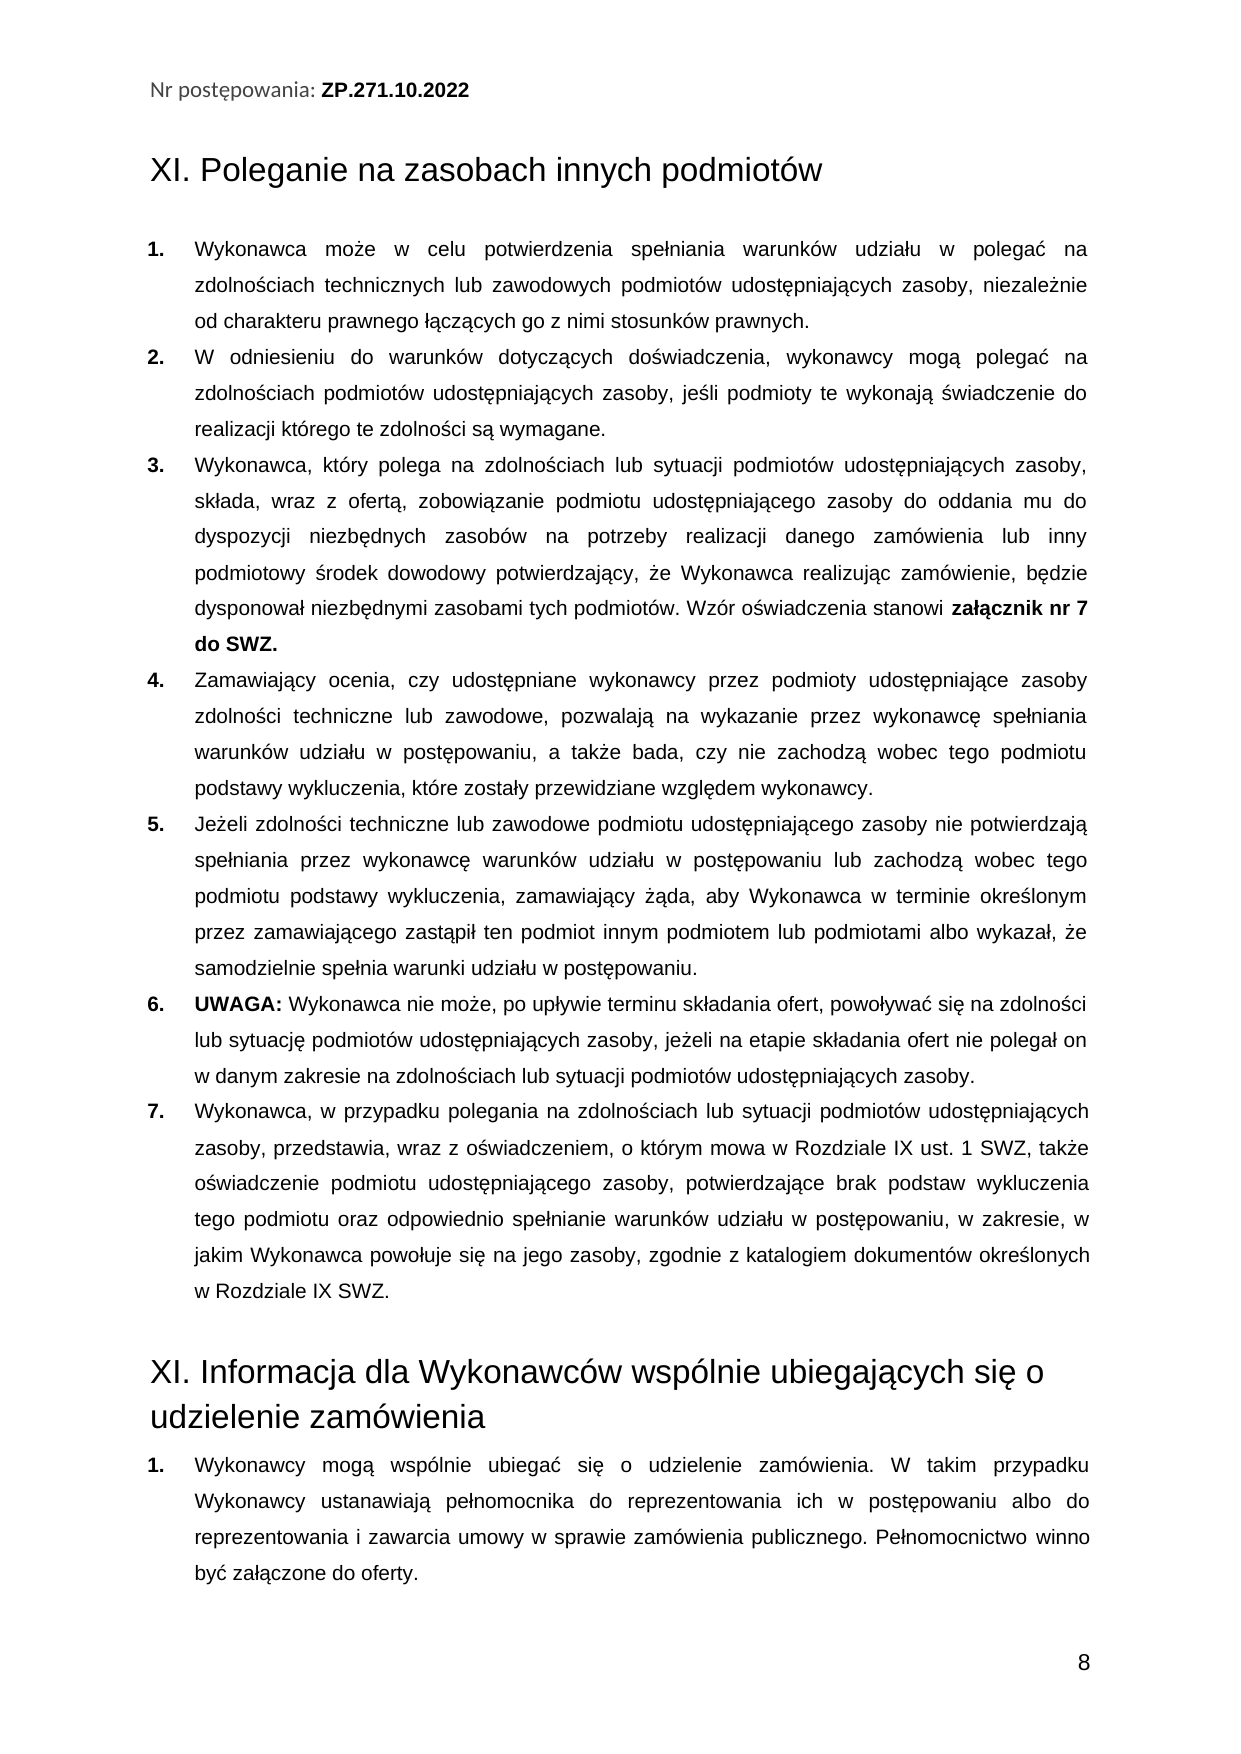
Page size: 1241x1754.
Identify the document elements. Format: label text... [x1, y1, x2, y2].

subtitle XI. Informacja dla Wykonawców wspólnie ubiegających się o udzielenie zamówienia [150, 1352, 1090, 1435]
list Wykonawca, który polega na zdolnościach lub sytuacji podmiotów udostępniających zasoby, składa, wraz z ofertą, zobowiązanie podmiotu udostępniającego zasoby do oddania mu do dyspozycji niezbędnych zasobów na potrzeby realizacji danego zamówienia lub inny podmiotowy środek dowodowy potwierdzający, że Wykonawca realizując zamówienie, będzie dysponował niezbędnymi zasobami tych podmiotów. Wzór oświadczenia stanowi załącznik nr 7 do SWZ. [147, 452, 1088, 656]
list UWAGA: Wykonawca nie może, po upływie terminu składania ofert, powoływać się na zdolności lub sytuację podmiotów udostępniających zasoby, jeżeli na etapie składania ofert nie polegał on w danym zakresie na zdolnościach lub sytuacji podmiotów udostępniających zasoby. [147, 992, 1088, 1087]
list Wykonawca może w celu potwierdzenia spełniania warunków udziału w polegać na zdolnościach technicznych lub zawodowych podmiotów udostępniających zasoby, niezależnie od charakteru prawnego łączących go z nimi stosunków prawnych. [147, 237, 1088, 333]
list Zamawiający ocenia, czy udostępniane wykonawcy przez podmioty udostępniające zasoby zdolności techniczne lub zawodowe, pozwalają na wykazanie przez wykonawcę spełniania warunków udziału w postępowaniu, a także bada, czy nie zachodzą wobec tego podmiotu podstawy wykluczenia, które zostały przewidziane względem wykonawcy. [147, 668, 1088, 800]
list Jeżeli zdolności techniczne lub zawodowe podmiotu udostępniającego zasoby nie potwierdzają spełniania przez wykonawcę warunków udziału w postępowaniu lub zachodzą wobec tego podmiotu podstawy wykluczenia, zamawiający żąda, aby Wykonawca w terminie określonym przez zamawiającego zastąpił ten podmiot innym podmiotem lub podmiotami albo wykazał, że samodzielnie spełnia warunki udziału w postępowaniu. [147, 812, 1088, 979]
list Wykonawcy mogą wspólnie ubiegać się o udzielenie zamówienia. W takim przypadku Wykonawcy ustanawiają pełnomocnika do reprezentowania ich w postępowaniu albo do reprezentowania i zawarcia umowy w sprawie zamówienia publicznego. Pełnomocnictwo winno być załączone do oferty. [147, 1453, 1090, 1585]
list Wykonawca, w przypadku polegania na zdolnościach lub sytuacji podmiotów udostępniających zasoby, przedstawia, wraz z oświadczeniem, o którym mowa w Rozdziale IX ust. 1 SWZ, także oświadczenie podmiotu udostępniającego zasoby, potwierdzające brak podstaw wykluczenia tego podmiotu oraz odpowiednio spełnianie warunków udziału w postępowaniu, w zakresie, w jakim Wykonawca powołuje się na jego zasoby, zgodnie z katalogiem dokumentów określonych w Rozdziale IX SWZ. [147, 1099, 1090, 1303]
list W odniesieniu do warunków dotyczących doświadczenia, wykonawcy mogą polegać na zdolnościach podmiotów udostępniających zasoby, jeśli podmioty te wykonają świadczenie do realizacji którego te zdolności są wymagane. [147, 345, 1088, 441]
subtitle XI. Poleganie na zasobach innych podmiotów [150, 150, 1090, 188]
